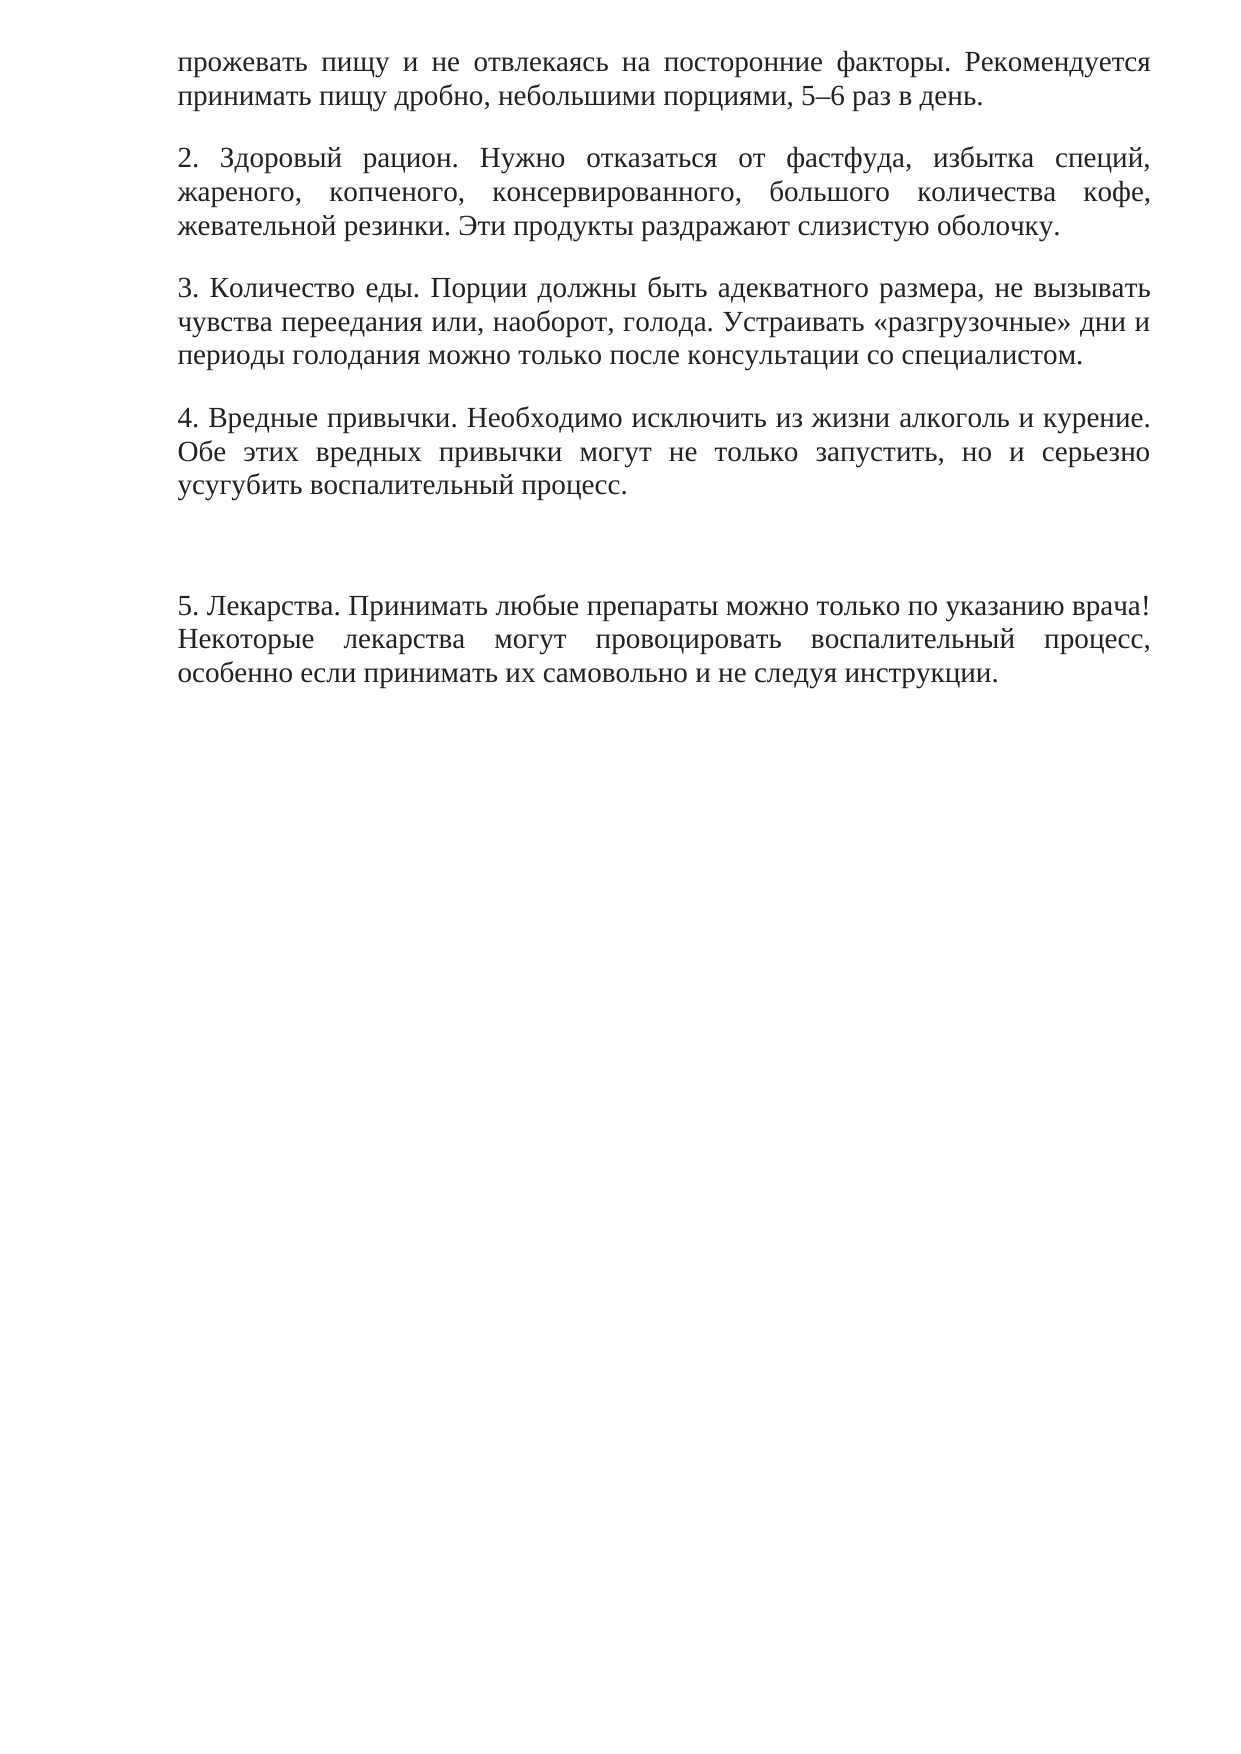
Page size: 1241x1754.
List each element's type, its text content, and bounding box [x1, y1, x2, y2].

text 3. Количество еды. Порции должны быть адекватного размера, не вызывать чувства переедания или, наоборот, голода. Устраивать «разгрузочные» дни и периоды голодания можно только после консультации со специалистом. [177, 270, 1152, 371]
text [177, 44, 1152, 111]
text 4. Вредные привычки. Необходимо исключить из жизни алкоголь и курение. Обе этих вредных привычки могут не только запустить, но и серьезно усугубить воспалительный процесс. [177, 400, 1152, 501]
text 5. Лекарства. Принимать любые препараты можно только по указанию врача! Некоторые лекарства могут провоцировать воспалительный процесс, особенно если принимать их самовольно и не следуя инструкции. [177, 588, 1152, 688]
text 2. Здоровый рацион. Нужно отказаться от фастфуда, избытка специй, жареного, копченого, консервированного, большого количества кофе, жевательной резинки. Эти продукты раздражают слизистую оболочку. [177, 141, 1152, 241]
